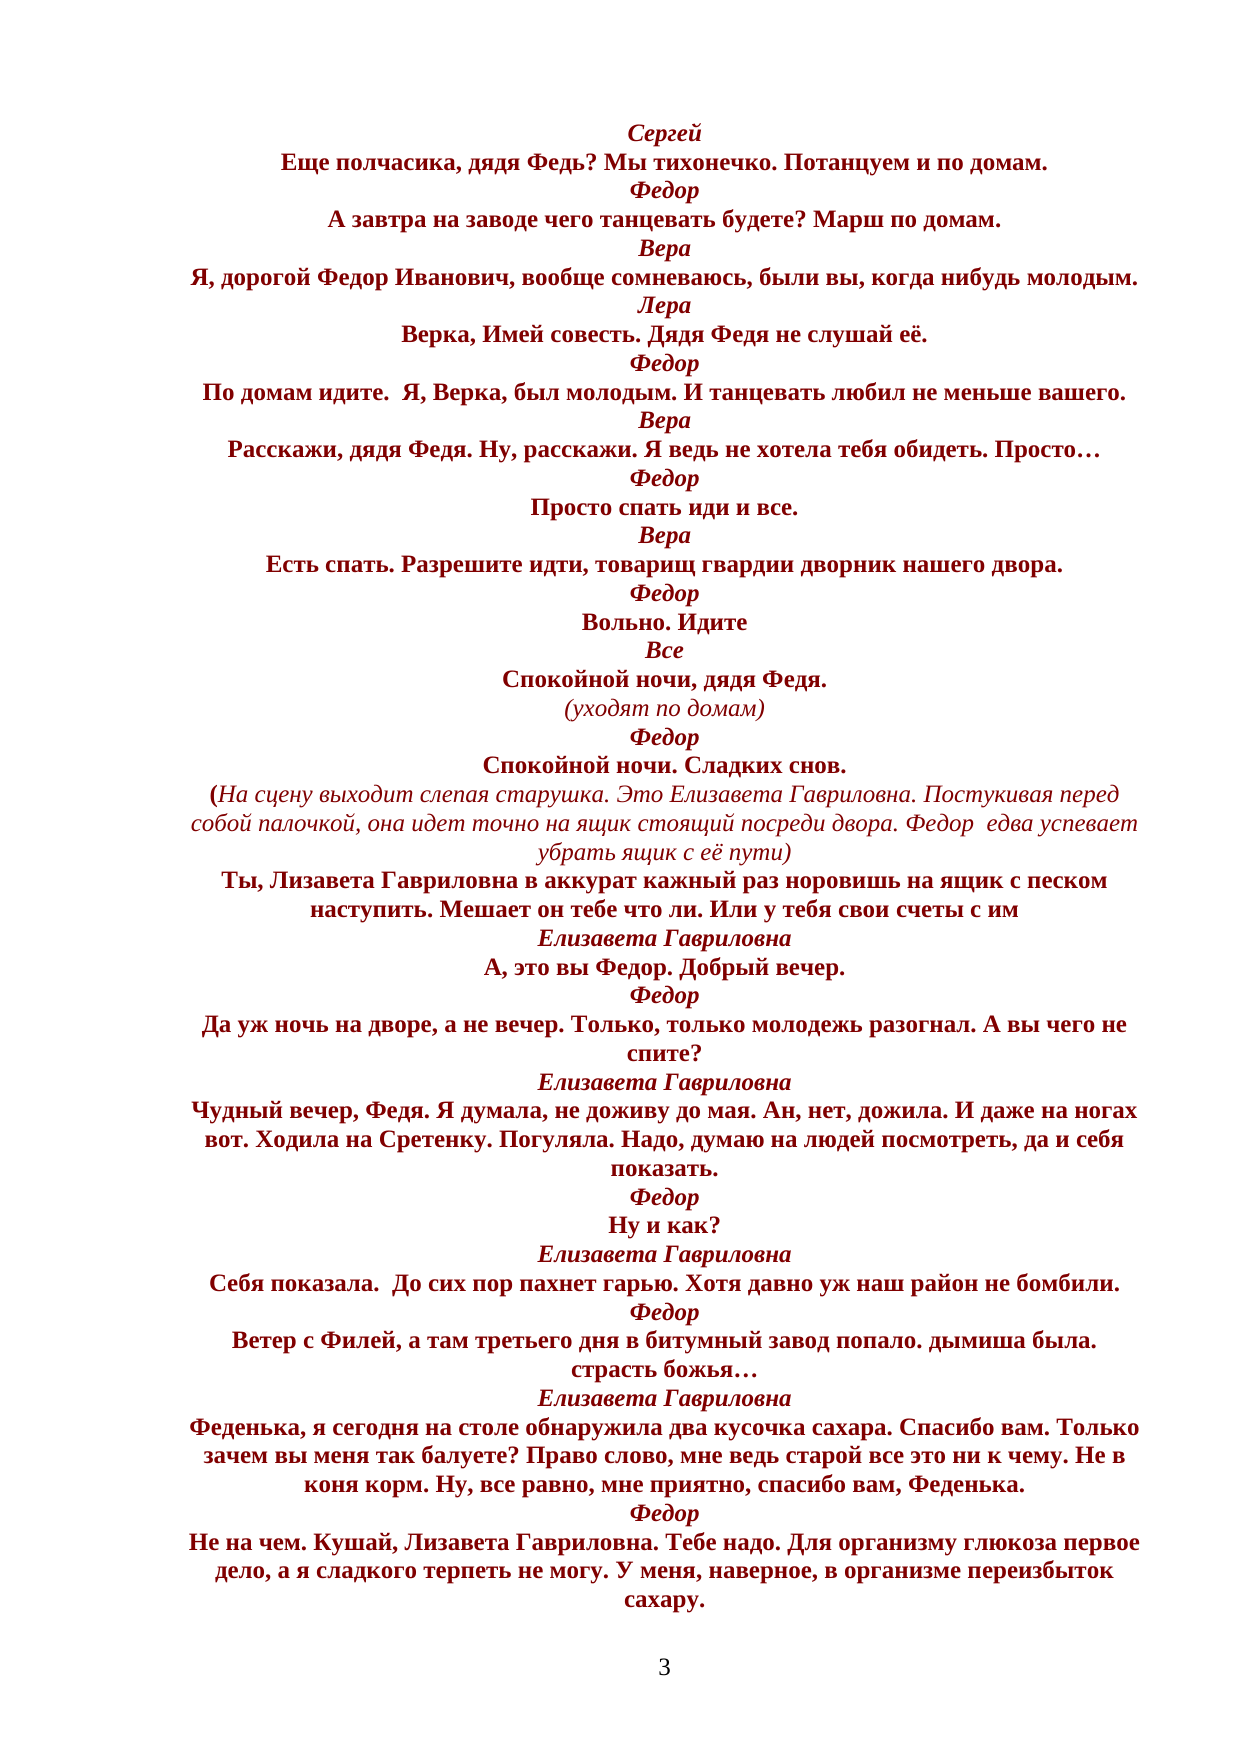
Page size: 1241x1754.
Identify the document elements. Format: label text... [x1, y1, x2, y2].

text Расскажи, дядя Федя. Ну, расскажи. Я ведь не хотела тебя обидеть. Просто… [177, 434, 1152, 463]
text Все [177, 636, 1152, 664]
text страсть божья… [177, 1354, 1152, 1383]
text Елизавета Гавриловна [177, 1067, 1152, 1096]
text А завтра на заводе чего танцевать будете? Марш по домам. [177, 204, 1152, 233]
text Я, дорогой Федор Иванович, вообще сомневаюсь, были вы, когда нибудь молодым. [177, 262, 1152, 291]
text По домам идите. Я, Верка, был молодым. И танцевать любил не меньше вашего. [177, 377, 1152, 406]
text Вера [177, 406, 1152, 434]
text Спокойной ночи. Сладких снов. [177, 751, 1152, 779]
text А, это вы Федор. Добрый вечер. [177, 952, 1152, 981]
text Федор [177, 722, 1152, 751]
text Вера [177, 233, 1152, 262]
text Федор [177, 578, 1152, 607]
text Елизавета Гавриловна [177, 1383, 1152, 1412]
text Феденька, я сегодня на столе обнаружила два кусочка сахара. Спасибо вам. Только зачем вы меня так балуете? Право слово, мне ведь старой все это ни к чему. Не в коня корм. Ну, все равно, мне приятно, спасибо вам, Феденька. [177, 1412, 1152, 1498]
text Вера [177, 521, 1152, 549]
text Ты, Лизавета Гавриловна в аккурат кажный раз норовишь на ящик с песком наступить. Мешает он тебе что ли. Или у тебя свои счеты с им [177, 866, 1152, 923]
text Не на чем. Кушай, Лизавета Гавриловна. Тебе надо. Для организму глюкоза первое дело, а я сладкого терпеть не могу. У меня, наверное, в организме переизбыток сахару. [177, 1527, 1152, 1613]
text Федор [177, 463, 1152, 492]
text Спокойной ночи, дядя Федя. [177, 664, 1152, 693]
text Федор [177, 176, 1152, 204]
text Верка, Имей совесть. Дядя Федя не слушай её. [177, 319, 1152, 348]
text Елизавета Гавриловна [177, 1239, 1152, 1268]
text Вольно. Идите [177, 607, 1152, 636]
text Сергей [177, 118, 1152, 147]
text Федор [177, 348, 1152, 377]
text (На сцену выходит слепая старушка. Это Елизавета Гавриловна. Постукивая перед собой палочкой, она идет точно на ящик стоящий посреди двора. Федор едва успевает убрать ящик с её пути) [177, 779, 1152, 866]
text Просто спать иди и все. [177, 492, 1152, 521]
text Себя показала. До сих пор пахнет гарью. Хотя давно уж наш район не бомбили. [177, 1268, 1152, 1297]
text Елизавета Гавриловна [177, 923, 1152, 952]
text Федор [177, 981, 1152, 1009]
text Чудный вечер, Федя. Я думала, не доживу до мая. Ан, нет, дожила. И даже на ногах вот. Ходила на Сретенку. Погуляла. Надо, думаю на людей посмотреть, да и себя показать. [177, 1096, 1152, 1182]
text Лера [177, 291, 1152, 319]
text Федор [177, 1498, 1152, 1527]
text Ну и как? [177, 1211, 1152, 1239]
text Ветер с Филей, а там третьего дня в битумный завод попало. дымиша была. [177, 1326, 1152, 1354]
text Есть спать. Разрешите идти, товарищ гвардии дворник нашего двора. [177, 549, 1152, 578]
text Да уж ночь на дворе, а не вечер. Только, только молодежь разогнал. А вы чего не спите? [177, 1009, 1152, 1067]
text (уходят по домам) [177, 693, 1152, 722]
text Федор [177, 1297, 1152, 1326]
text Федор [177, 1182, 1152, 1211]
text Еще полчасика, дядя Федь? Мы тихонечко. Потанцуем и по домам. [177, 147, 1152, 176]
